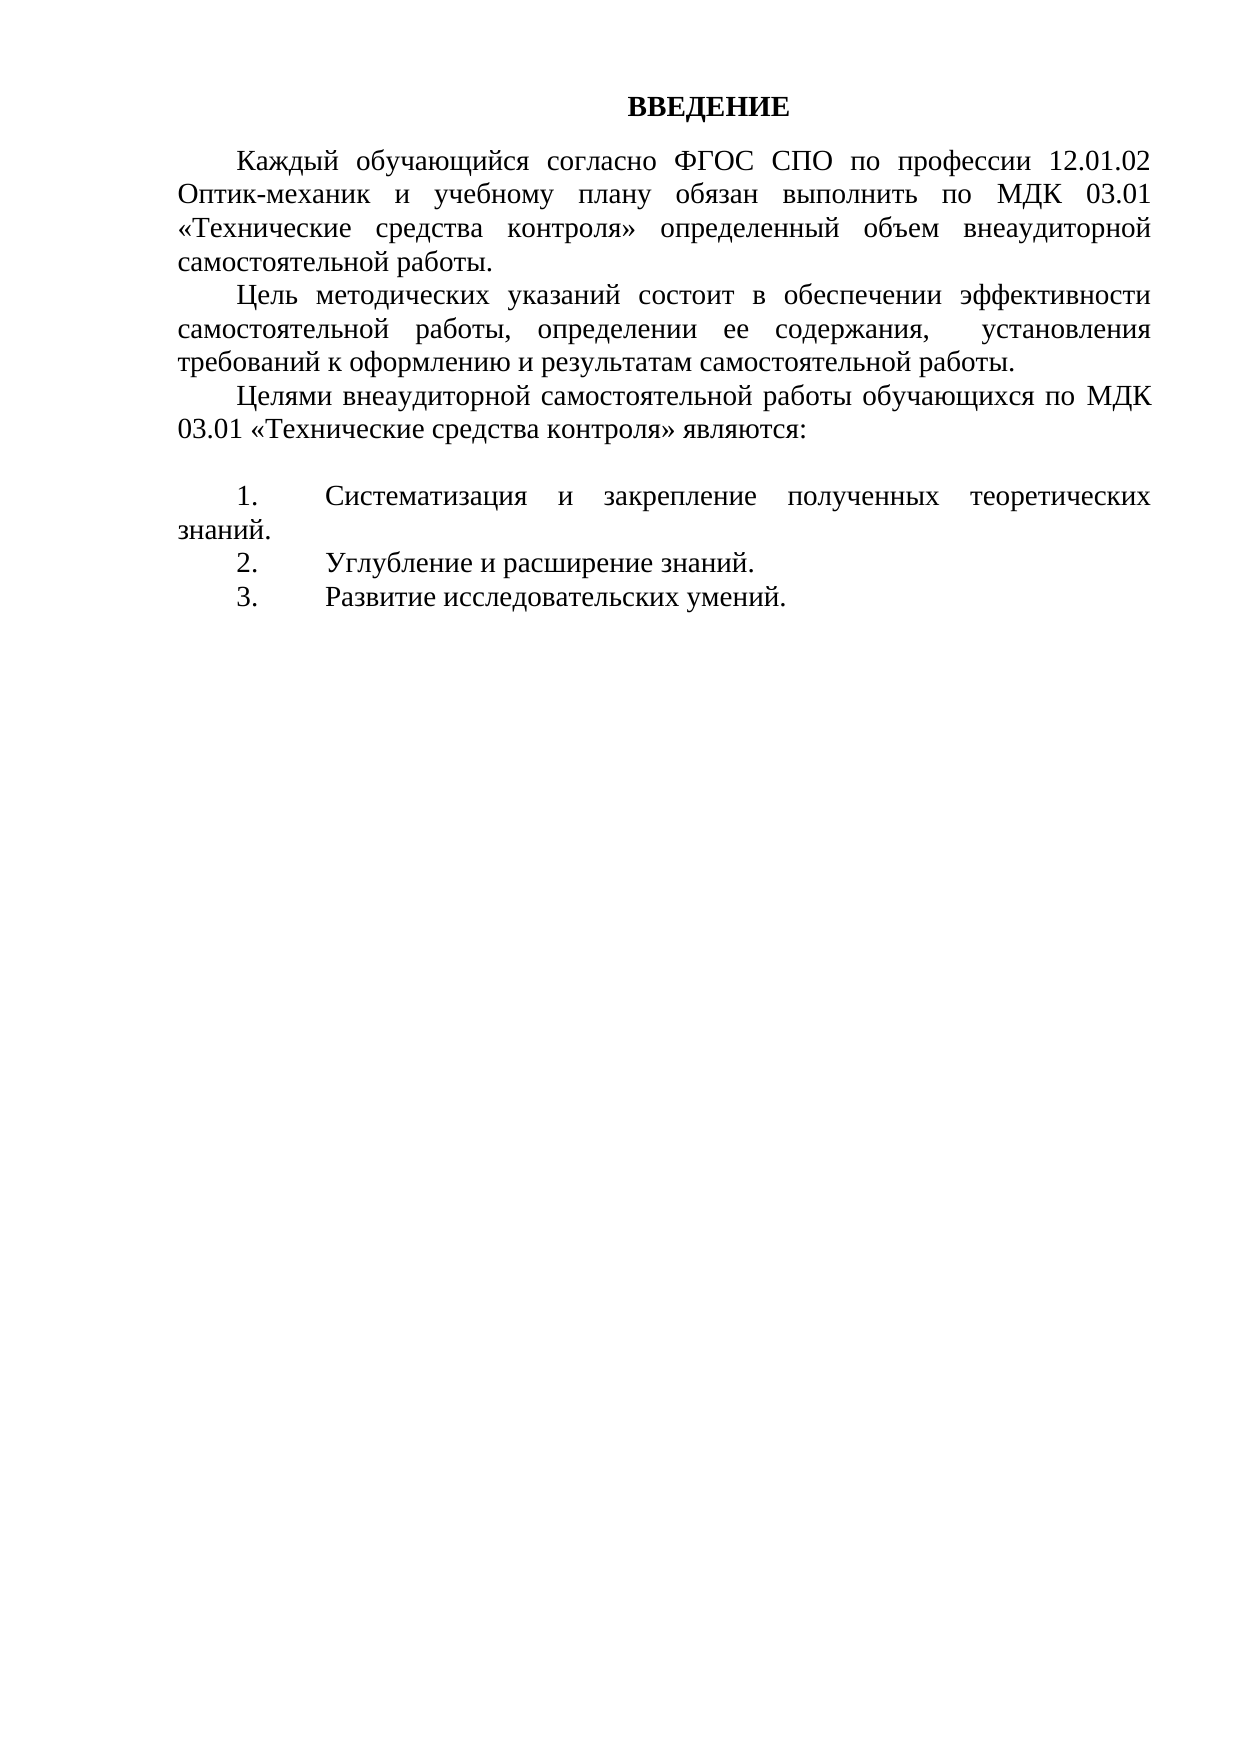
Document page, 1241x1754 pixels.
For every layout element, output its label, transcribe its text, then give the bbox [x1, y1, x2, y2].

text 2. Углубление и расширение знаний. [177, 546, 1152, 579]
text ВВЕДЕНИЕ [177, 89, 1152, 122]
text Целями внеаудиторной самостоятельной работы обучающихся по МДК 03.01 «Технические средства контроля» являются: [177, 378, 1152, 445]
text 1. Систематизация и закрепление полученных теоретических знаний. [177, 478, 1152, 546]
text Каждый обучающийся согласно ФГОС СПО по профессии 12.01.02 Оптик-механик и учебному плану обязан выполнить по МДК 03.01 «Технические средства контроля» определенный объем внеаудиторной самостоятельной работы. [177, 143, 1152, 277]
text Цель методических указаний состоит в обеспечении эффективности самостоятельной работы, определении ее содержания, установления требований к оформлению и результатам самостоятельной работы. [177, 277, 1152, 378]
text 3. Развитие исследовательских умений. [177, 579, 1152, 613]
